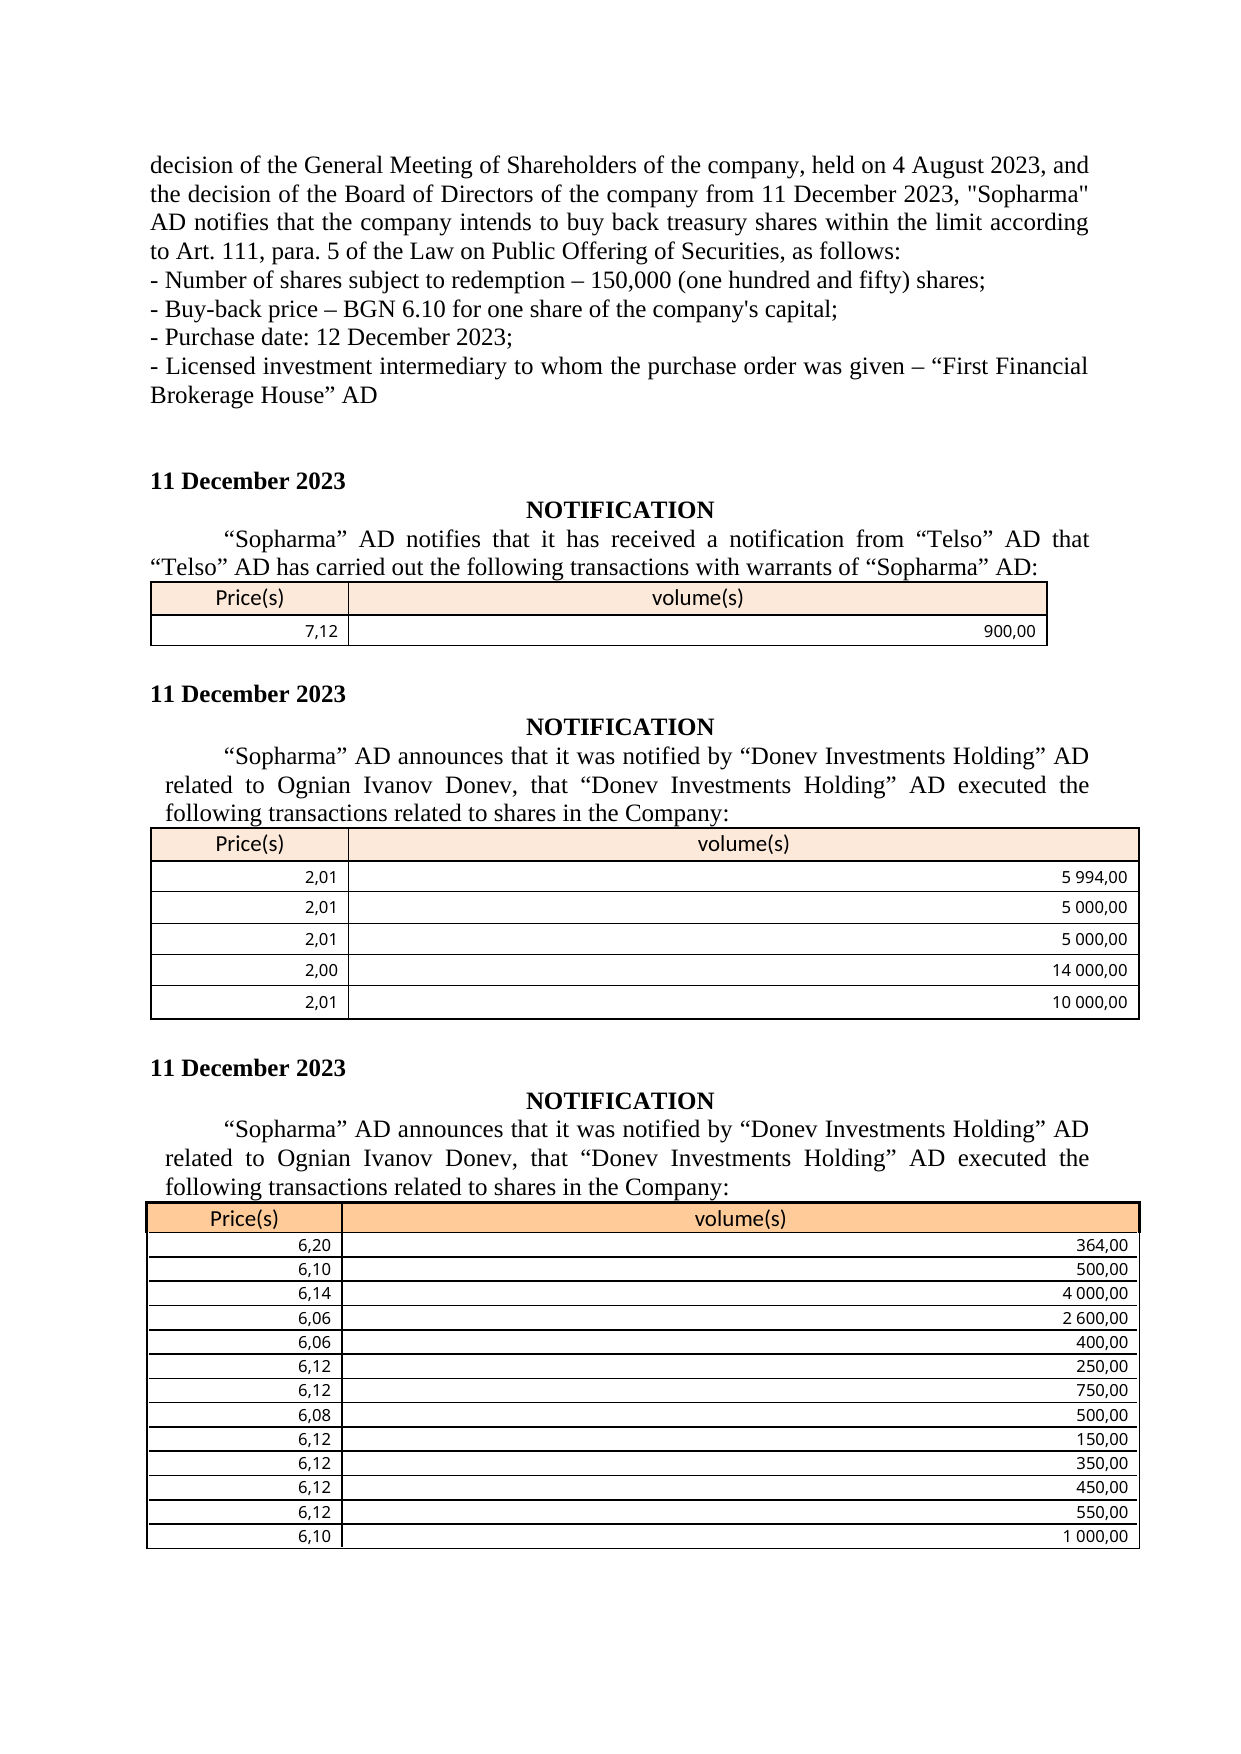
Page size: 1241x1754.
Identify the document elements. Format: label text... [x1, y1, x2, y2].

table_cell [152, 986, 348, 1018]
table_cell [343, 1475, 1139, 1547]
text 11 December 2023 [150, 466, 1090, 495]
text - Licensed investment intermediary to whom the purchase order was given – “First Financial Brokerage House” AD [150, 351, 1090, 409]
text NOTIFICATION [150, 495, 1090, 524]
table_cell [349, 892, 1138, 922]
text - Purchase date: 12 December 2023; [150, 322, 1090, 351]
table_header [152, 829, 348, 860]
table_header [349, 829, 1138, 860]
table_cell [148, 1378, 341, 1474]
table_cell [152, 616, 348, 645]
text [150, 150, 1090, 265]
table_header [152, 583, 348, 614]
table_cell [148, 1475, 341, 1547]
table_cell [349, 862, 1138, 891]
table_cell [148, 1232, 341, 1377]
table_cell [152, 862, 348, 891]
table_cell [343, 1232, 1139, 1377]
text 11 December 2023 [150, 1053, 1090, 1082]
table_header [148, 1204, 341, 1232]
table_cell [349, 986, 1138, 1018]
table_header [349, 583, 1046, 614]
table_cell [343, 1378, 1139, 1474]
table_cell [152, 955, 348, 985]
text NOTIFICATION [150, 712, 1090, 741]
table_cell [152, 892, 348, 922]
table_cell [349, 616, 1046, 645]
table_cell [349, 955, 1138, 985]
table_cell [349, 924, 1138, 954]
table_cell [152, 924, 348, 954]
text 11 December 2023 [150, 679, 1090, 708]
text - Number of shares subject to redemption – 150,000 (оne hundred and fifty) shares; [150, 265, 1090, 294]
text “Sopharma” AD notifies that it has received a notification from “Telso” AD that “Telso” AD has carried out the following transactions with warrants of “Sopharma” AD: [150, 524, 1090, 581]
text NOTIFICATION [150, 1086, 1090, 1114]
text - Buy-back price – BGN 6.10 for one share of the company's capital; [150, 294, 1090, 322]
text “Sopharma” AD announces that it was notified by “Donev Investments Holding” AD related to Ognian Ivanov Donev, that “Donev Investments Holding” AD executed the following transactions related to shares in the Company: [165, 1114, 1090, 1201]
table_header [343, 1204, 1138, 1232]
text “Sopharma” AD announces that it was notified by “Donev Investments Holding” AD related to Ognian Ivanov Donev, that “Donev Investments Holding” AD executed the following transactions related to shares in the Company: [165, 741, 1090, 827]
